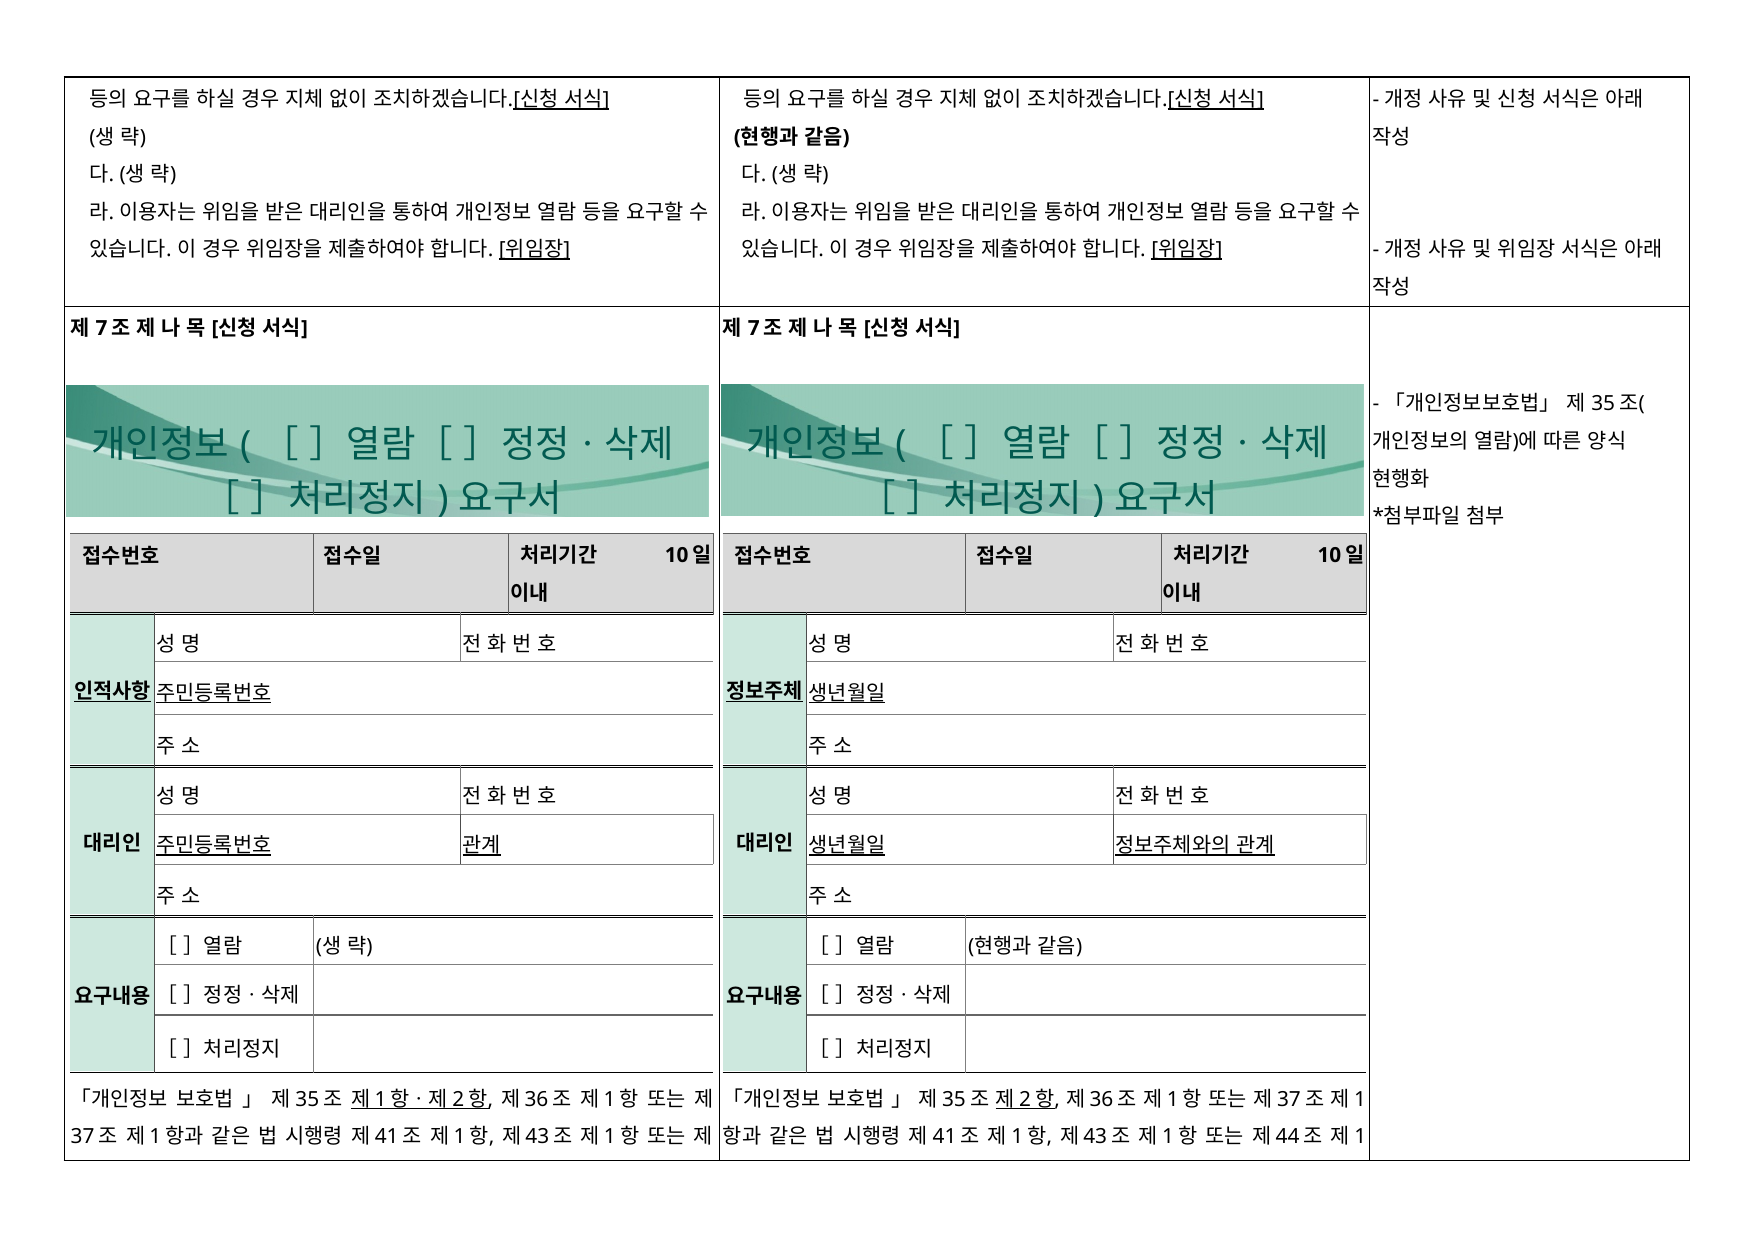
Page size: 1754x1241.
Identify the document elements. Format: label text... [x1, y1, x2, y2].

picture [66, 385, 709, 517]
picture [721, 384, 1364, 516]
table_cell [1370, 307, 1689, 1160]
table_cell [65, 78, 719, 306]
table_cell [1370, 78, 1689, 306]
table_cell 제 7조 제 나 목 [신청 서식] [720, 307, 1369, 1160]
table_cell 제 7조 제 나 목 [신청 서식] [65, 307, 719, 1160]
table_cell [720, 78, 1369, 306]
